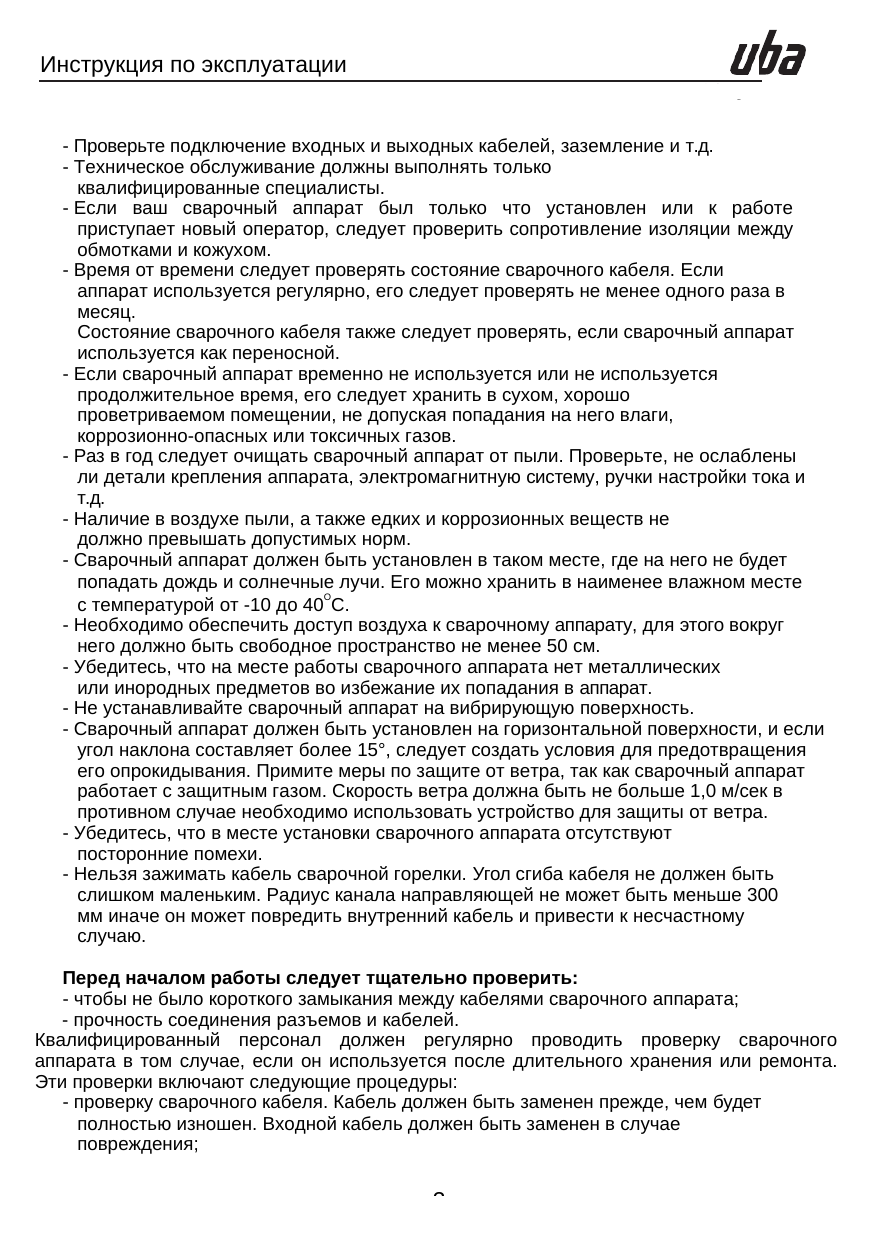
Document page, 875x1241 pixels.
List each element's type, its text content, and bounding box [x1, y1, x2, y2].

picture [778, 44, 806, 75]
list Не устанавливайте сварочный аппарат на вибрирующую поверхность. [62, 698, 849, 719]
list Сварочный аппарат должен быть установлен в таком месте, где на него не будет попадать дождь и солнечные лучи. Его можно хранить в наименее влажном месте с температурой от -10 до 40ОС. [62, 550, 814, 615]
subtitle Перед началом работы следует тщательно проверить: [62, 967, 849, 988]
text Состояние сварочного кабеля также следует проверять, если сварочный аппарат используется как переносной. [77, 322, 849, 363]
list Раз в год следует очищать сварочный аппарат от пыли. Проверьте, не ослаблены ли детали крепления аппарата, электромагнитную систему, ручки настройки тока и т.д. [62, 446, 816, 508]
list Техническое обслуживание должны выполнять только квалифицированные специалисты. [62, 157, 737, 198]
list Сварочный аппарат должен быть установлен на горизонтальной поверхности, и если угол наклона составляет более 15°, следует создать условия для предотвращения его опрокидывания. Примите меры по защите от ветра, так как сварочный аппарат работает с защитным газом. Скорость ветра должна быть не больше 1,0 м/сек в противном случае необходимо использовать устройство для защиты от ветра. [62, 719, 834, 823]
list Наличие в воздухе пыли, а также едких и коррозионных веществ не должно превышать допустимых норм. [62, 508, 738, 550]
list Убедитесь, что в месте установки сварочного аппарата отсутствуют посторонние помехи. [62, 823, 782, 864]
list Если ваш сварочный аппарат был только что установлен или к работе приступает новый оператор, следует проверить сопротивление изоляции между обмотками и кожухом. [62, 198, 793, 260]
list прочность соединения разъемов и кабелей. [62, 1009, 849, 1030]
list Необходимо обеспечить доступ воздуха к сварочному аппарату, для этого вокруг него должно быть свободное пространство не менее 50 см. [62, 615, 824, 657]
picture [730, 44, 760, 75]
list Проверьте подключение входных и выходных кабелей, заземление и т.д. [62, 135, 849, 156]
text Квалифицированный персонал должен регулярно проводить проверку сварочного аппарата в том случае, если он используется после длительного хранения или ремонта. Эти проверки включают следующие процедуры: [34, 1030, 837, 1092]
list Убедитесь, что на месте работы сварочного аппарата нет металлических или инородных предметов во избежание их попадания в аппарат. [62, 657, 752, 698]
list проверку сварочного кабеля. Кабель должен быть заменен прежде, чем будет полностью изношен. Входной кабель должен быть заменен в случае повреждения; [62, 1092, 805, 1154]
list чтобы не было короткого замыкания между кабелями сварочного аппарата; [62, 988, 849, 1009]
list Время от времени следует проверять состояние сварочного кабеля. Если аппарат используется регулярно, его следует проверять не менее одного раза в месяц. [62, 260, 795, 322]
list Если сварочный аппарат временно не используется или не используется продолжительное время, его следует хранить в сухом, хорошо проветриваемом помещении, не допуская попадания на него влаги, коррозионно-опасных или токсичных газов. [62, 363, 778, 446]
list Нельзя зажимать кабель сварочной горелки. Угол сгиба кабеля не должен быть слишком маленьким. Радиус канала направляющей не может быть меньше 300 мм иначе он может повредить внутренний кабель и привести к несчастному случаю. [62, 864, 808, 947]
